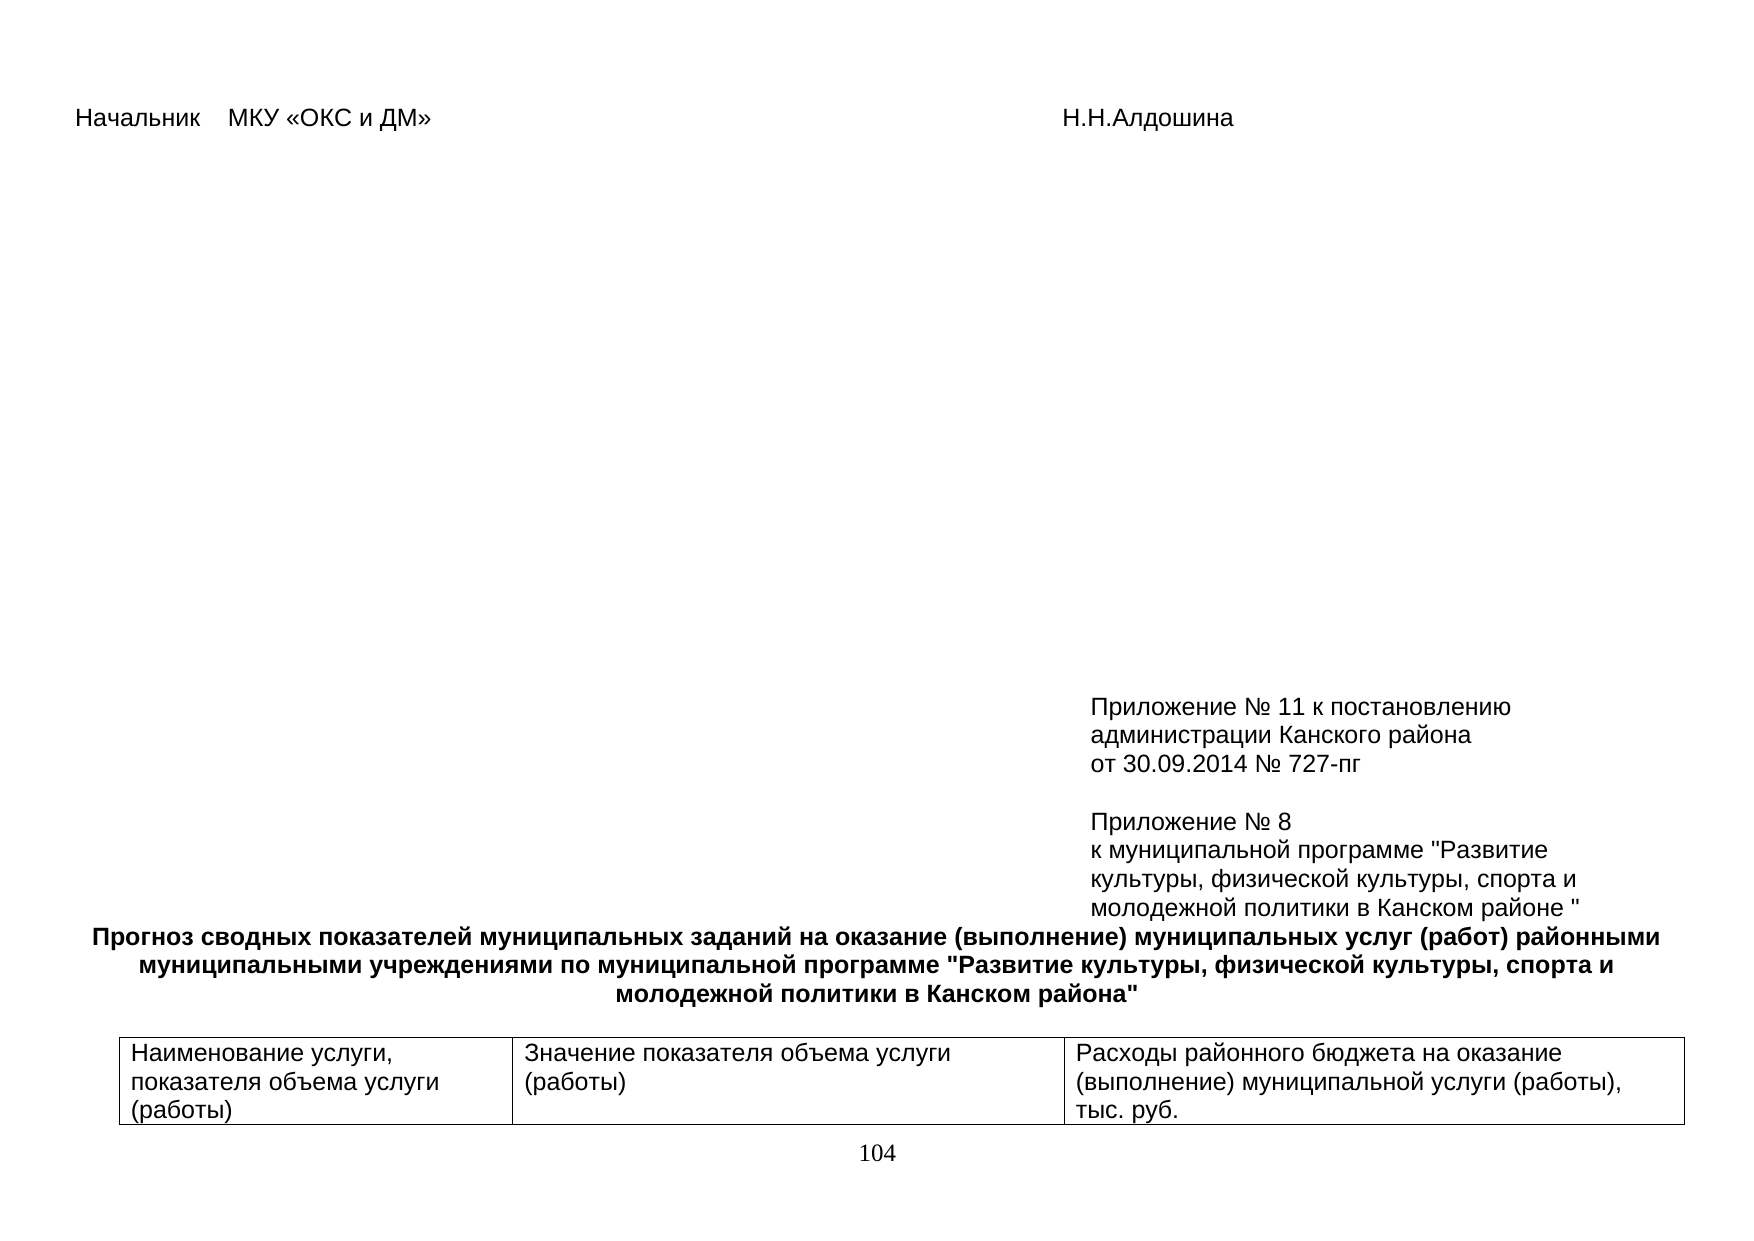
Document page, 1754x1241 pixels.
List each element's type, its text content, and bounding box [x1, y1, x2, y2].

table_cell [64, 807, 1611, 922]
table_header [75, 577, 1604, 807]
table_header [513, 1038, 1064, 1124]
text Прогноз сводных показателей муниципальных заданий на оказание (выполнение) муниципальных услуг (работ) районными муниципальными учреждениями по муниципальной программе "Развитие культуры, физической культуры, спорта и молодежной политики в Канском района" [75, 922, 1679, 1008]
text Начальник МКУ «ОКС и ДМ» Н.Н.Алдошина [75, 103, 1679, 131]
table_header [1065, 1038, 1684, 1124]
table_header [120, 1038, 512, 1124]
